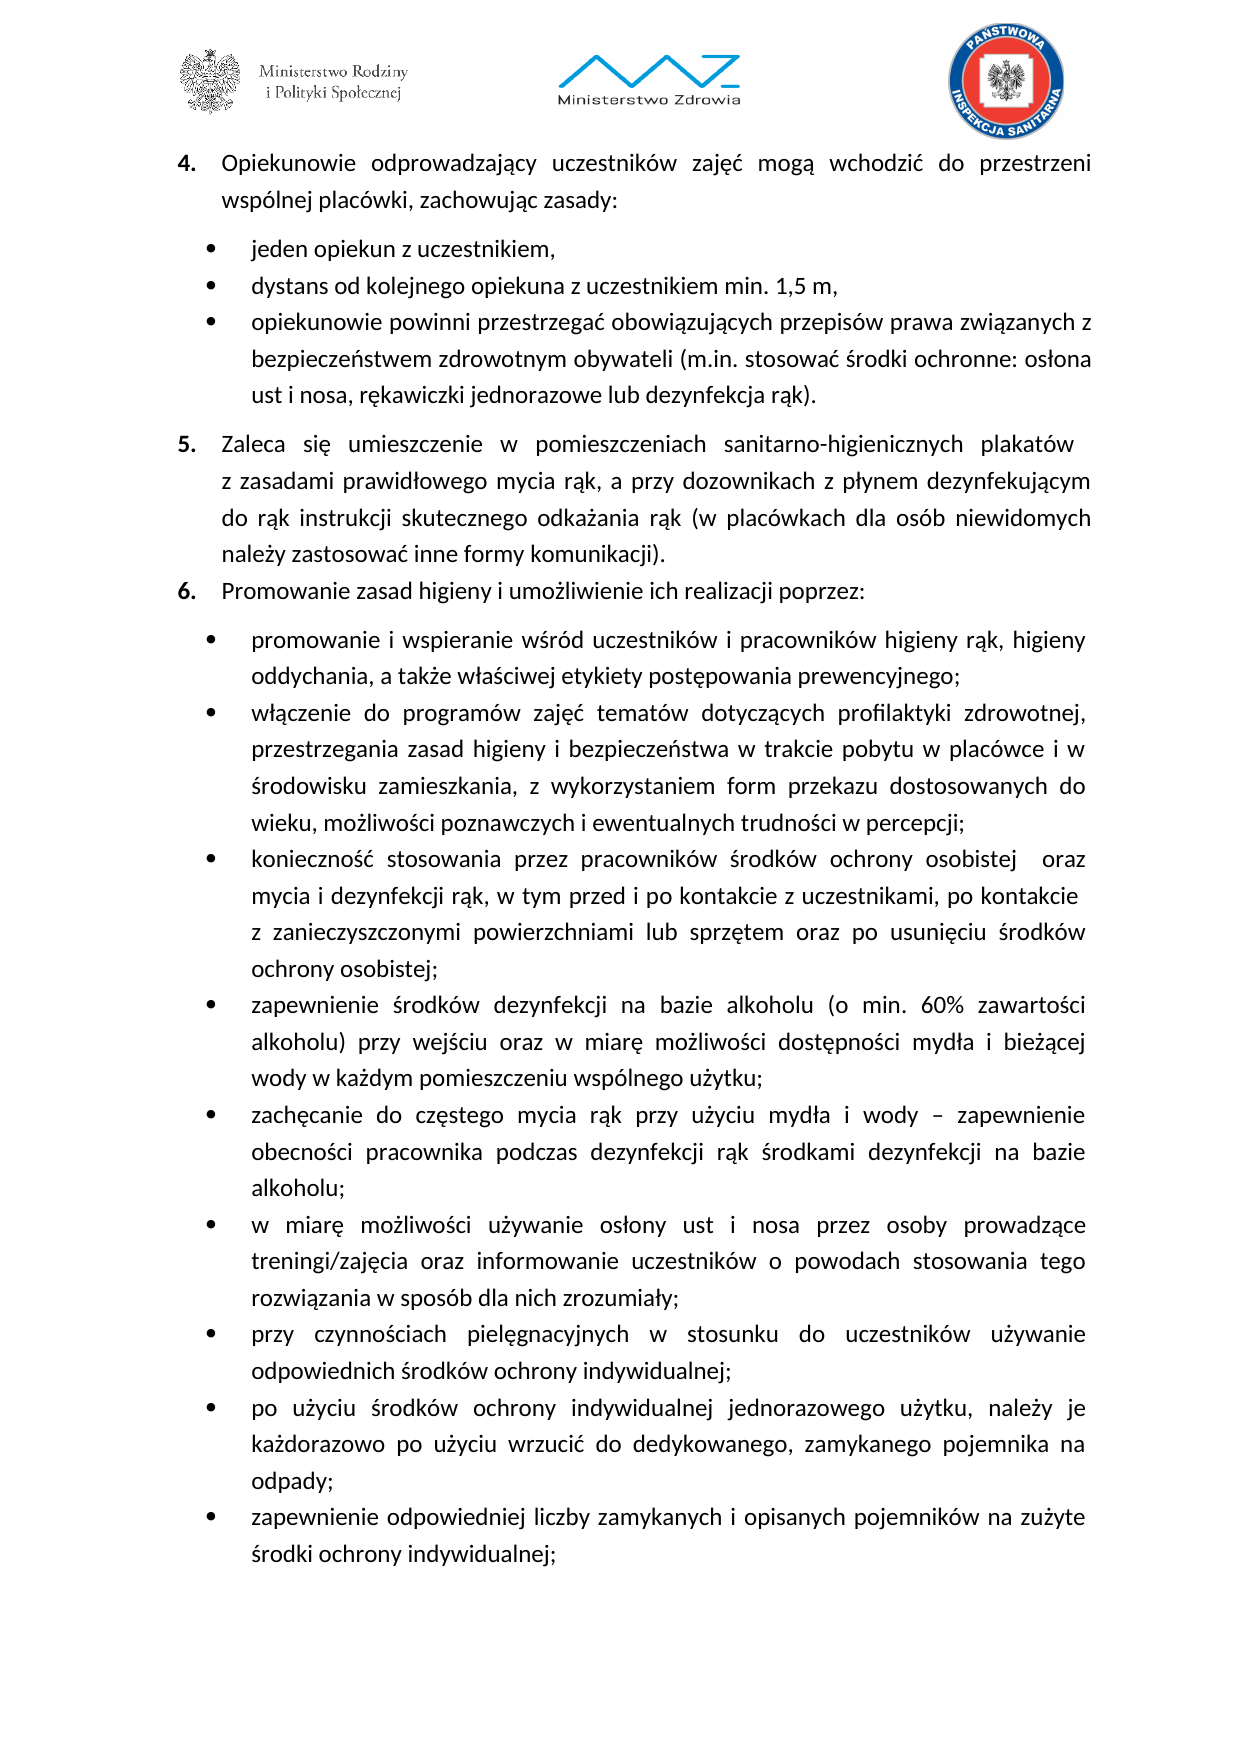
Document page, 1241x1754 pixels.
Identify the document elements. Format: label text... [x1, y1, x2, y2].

list po użyciu środków ochrony indywidualnej jednorazowego użytku, należy je każdorazowo po użyciu wrzucić do dedykowanego, zamykanego pojemnika na odpady; [207, 1392, 1087, 1495]
list opiekunowie powinni przestrzegać obowiązujących przepisów prawa związanych z bezpieczeństwem zdrowotnym obywateli (m.in. stosować środki ochronne: osłona ust i nosa, rękawiczki jednorazowe lub dezynfekcja rąk). [207, 306, 1093, 410]
picture [948, 23, 1065, 140]
list konieczność stosowania przez pracowników środków ochrony osobistej oraz mycia i dezynfekcji rąk, w tym przed i po kontakcie z uczestnikami, po kontakcie z zanieczyszczonymi powierzchniami lub sprzętem oraz po usunięciu środków ochrony osobistej; [207, 843, 1087, 983]
list dystans od kolejnego opiekuna z uczestnikiem min. 1,5 m, [207, 270, 1093, 300]
list włączenie do programów zajęć tematów dotyczących profilaktyki zdrowotnej, przestrzegania zasad higieny i bezpieczeństwa w trakcie pobytu w placówce i w środowisku zamieszkania, z wykorzystaniem form przekazu dostosowanych do wieku, możliwości poznawczych i ewentualnych trudności w percepcji; [207, 697, 1087, 837]
list jeden opiekun z uczestnikiem, [207, 233, 1093, 264]
list promowanie i wspieranie wśród uczestników i pracowników higieny rąk, higieny oddychania, a także właściwej etykiety postępowania prewencyjnego; [207, 624, 1087, 691]
list Zaleca się umieszczenie w pomieszczeniach sanitarno-higienicznych plakatów z zasadami prawidłowego mycia rąk, a przy dozownikach z płynem dezynfekującym do rąk instrukcji skutecznego odkażania rąk (w placówkach dla osób niewidomych należy zastosować inne formy komunikacji). [177, 428, 1093, 569]
list zapewnienie odpowiedniej liczby zamykanych i opisanych pojemników na zużyte środki ochrony indywidualnej; [207, 1501, 1087, 1568]
picture [543, 17, 755, 139]
list w miarę możliwości używanie osłony ust i nosa przez osoby prowadzące treningi/zajęcia oraz informowanie uczestników o powodach stosowania tego rozwiązania w sposób dla nich zrozumiały; [207, 1209, 1087, 1312]
list Promowanie zasad higieny i umożliwienie ich realizacji poprzez: [177, 575, 1093, 605]
list zapewnienie środków dezynfekcji na bazie alkoholu (o min. 60% zawartości alkoholu) przy wejściu oraz w miarę możliwości dostępności mydła i bieżącej wody w każdym pomieszczeniu wspólnego użytku; [207, 989, 1087, 1093]
list zachęcanie do częstego mycia rąk przy użyciu mydła i wody – zapewnienie obecności pracownika podczas dezynfekcji rąk środkami dezynfekcji na bazie alkoholu; [207, 1099, 1087, 1203]
picture [135, 17, 462, 139]
list Opiekunowie odprowadzający uczestników zajęć mogą wchodzić do przestrzeni wspólnej placówki, zachowując zasady: [177, 148, 1093, 215]
list przy czynnościach pielęgnacyjnych w stosunku do uczestników używanie odpowiednich środków ochrony indywidualnej; [207, 1318, 1087, 1386]
